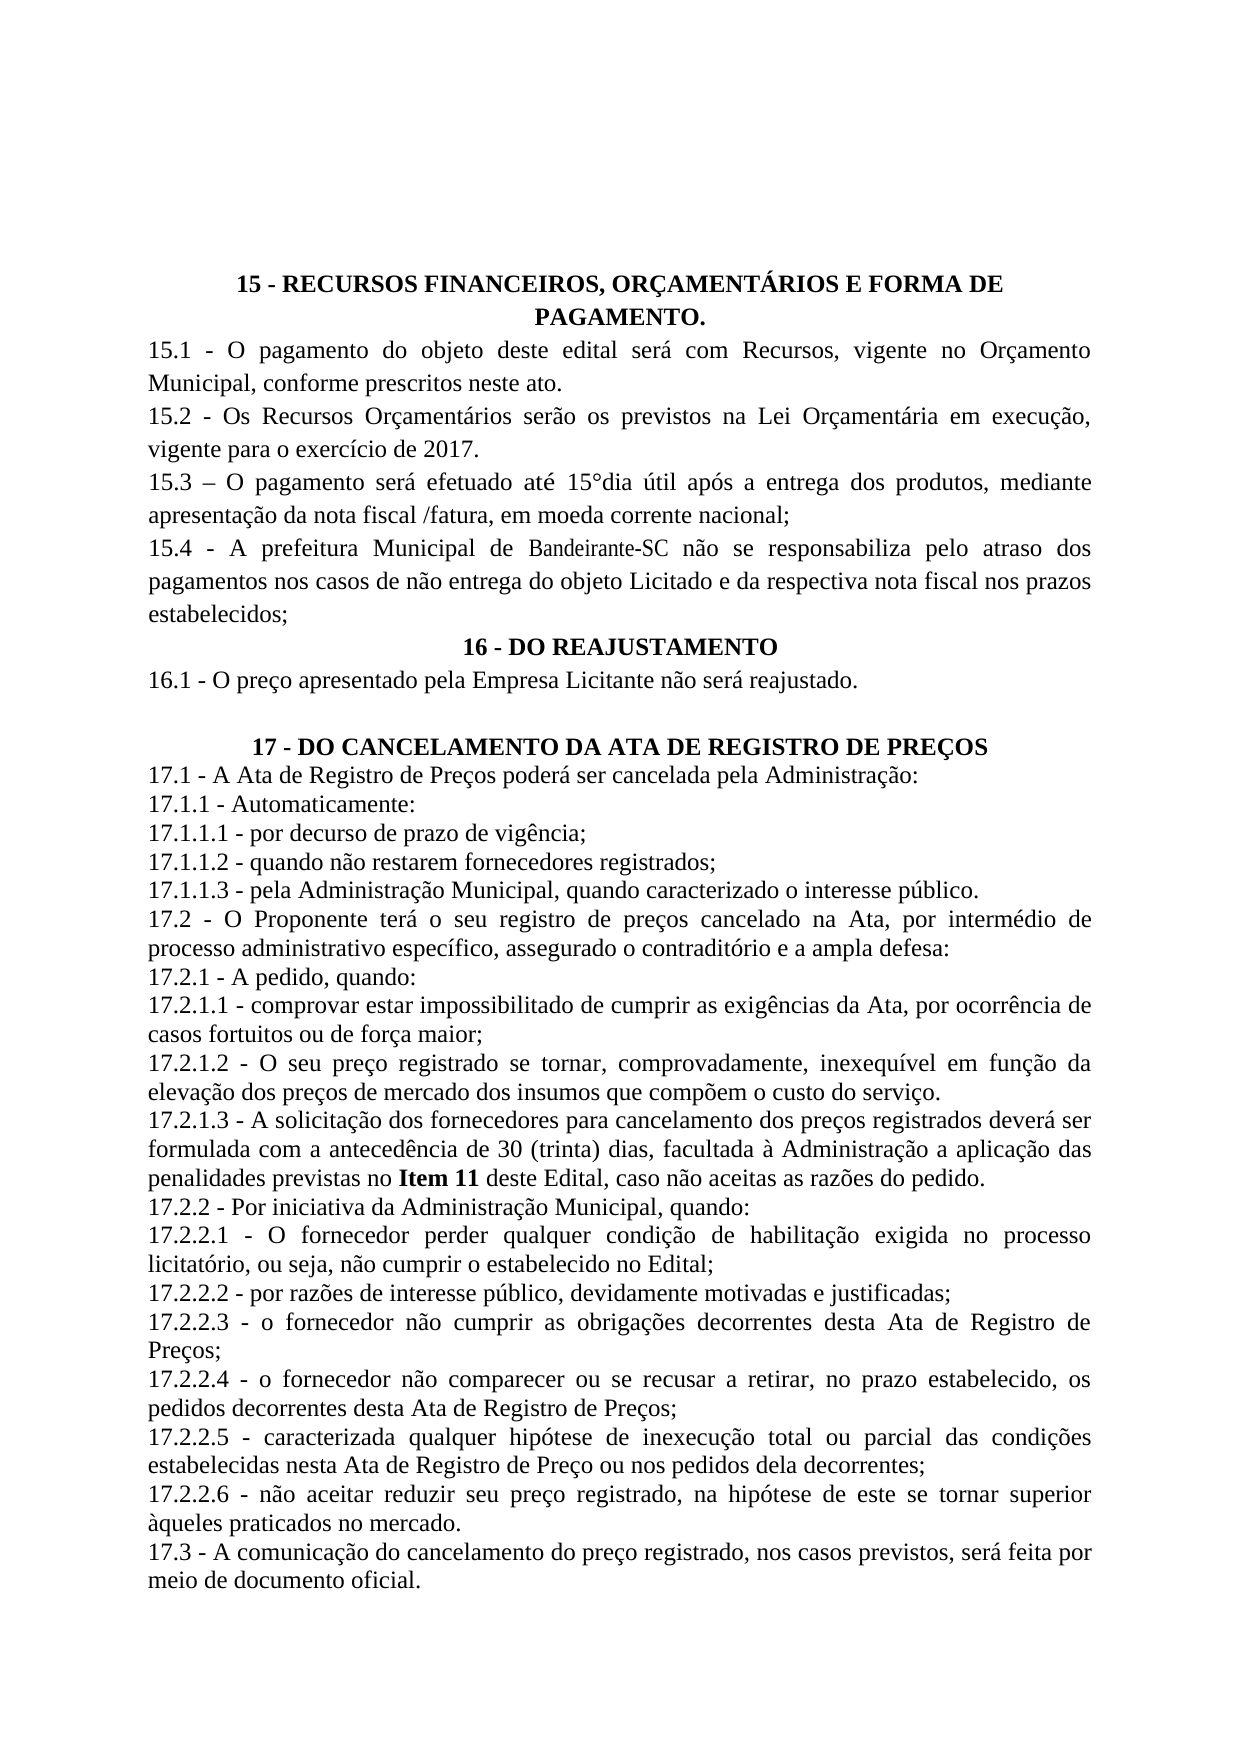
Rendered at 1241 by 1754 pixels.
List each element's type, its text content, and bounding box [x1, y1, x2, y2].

text 17.2.1.1 - comprovar estar impossibilitado de cumprir as exigências da Ata, por ocorrência de casos fortuitos ou de força maior; [148, 990, 1092, 1048]
text 17 - DO CANCELAMENTO DA ATA DE REGISTRO DE PREÇOS [148, 732, 1092, 760]
text 17.1.1 - Automaticamente: [148, 789, 1092, 818]
text 17.1 - A Ata de Registro de Preços poderá ser cancelada pela Administração: [148, 760, 1092, 789]
text 17.2.2.3 - o fornecedor não cumprir as obrigações decorrentes desta Ata de Registro de Preços; [148, 1307, 1092, 1364]
text 15 - RECURSOS FINANCEIROS, ORÇAMENTÁRIOS E FORMA DE PAGAMENTO. [148, 269, 1092, 331]
text 17.1.1.2 - quando não restarem fornecedores registrados; [148, 847, 1092, 875]
text 17.2 - O Proponente terá o seu registro de preços cancelado na Ata, por intermédio de processo administrativo específico, assegurado o contraditório e a ampla defesa: [148, 904, 1092, 962]
text 17.1.1.1 - por decurso de prazo de vigência; [148, 818, 1092, 847]
text 17.2.2.5 - caracterizada qualquer hipótese de inexecução total ou parcial das condições estabelecidas nesta Ata de Registro de Preço ou nos pedidos dela decorrentes; [148, 1422, 1092, 1479]
text 17.2.2.1 - O fornecedor perder qualquer condição de habilitação exigida no processo licitatório, ou seja, não cumprir o estabelecido no Edital; [148, 1220, 1092, 1278]
text 16.1 - O preço apresentado pela Empresa Licitante não será reajustado. [148, 666, 1092, 694]
text 17.2.1 - A pedido, quando: [148, 962, 1092, 990]
text 15.3 – O pagamento será efetuado até 15°dia útil após a entrega dos produtos, mediante apresentação da nota fiscal /fatura, em moeda corrente nacional; [148, 467, 1092, 529]
text 15.2 - Os Recursos Orçamentários serão os previstos na Lei Orçamentária em execução, vigente para o exercício de 2017. [148, 401, 1092, 463]
text 16 - DO REAJUSTAMENTO [148, 632, 1092, 661]
text 17.2.2 - Por iniciativa da Administração Municipal, quando: [148, 1192, 1092, 1220]
text 17.2.1.3 - A solicitação dos fornecedores para cancelamento dos preços registrados deverá ser formulada com a antecedência de 30 (trinta) dias, facultada à Administração a aplicação das penalidades previstas no Item 11 deste Edital, caso não aceitas as razões do pedido. [148, 1105, 1092, 1192]
text 15.1 - O pagamento do objeto deste edital será com Recursos, vigente no Orçamento Municipal, conforme prescritos neste ato. [148, 335, 1092, 397]
text 15.4 - A prefeitura Municipal de Bandeirante-SC não se responsabiliza pelo atraso dos pagamentos nos casos de não entrega do objeto Licitado e da respectiva nota fiscal nos prazos estabelecidos; [148, 533, 1092, 628]
text 17.2.2.2 - por razões de interesse público, devidamente motivadas e justificadas; [148, 1278, 1092, 1307]
text 17.3 - A comunicação do cancelamento do preço registrado, nos casos previstos, será feita por meio de documento oficial. [148, 1537, 1092, 1594]
text 17.2.2.4 - o fornecedor não comparecer ou se recusar a retirar, no prazo estabelecido, os pedidos decorrentes desta Ata de Registro de Preços; [148, 1364, 1092, 1422]
text 17.1.1.3 - pela Administração Municipal, quando caracterizado o interesse público. [148, 875, 1092, 904]
text 17.2.1.2 - O seu preço registrado se tornar, comprovadamente, inexequível em função da elevação dos preços de mercado dos insumos que compõem o custo do serviço. [148, 1048, 1092, 1105]
text 17.2.2.6 - não aceitar reduzir seu preço registrado, na hipótese de este se tornar superior àqueles praticados no mercado. [148, 1479, 1092, 1537]
